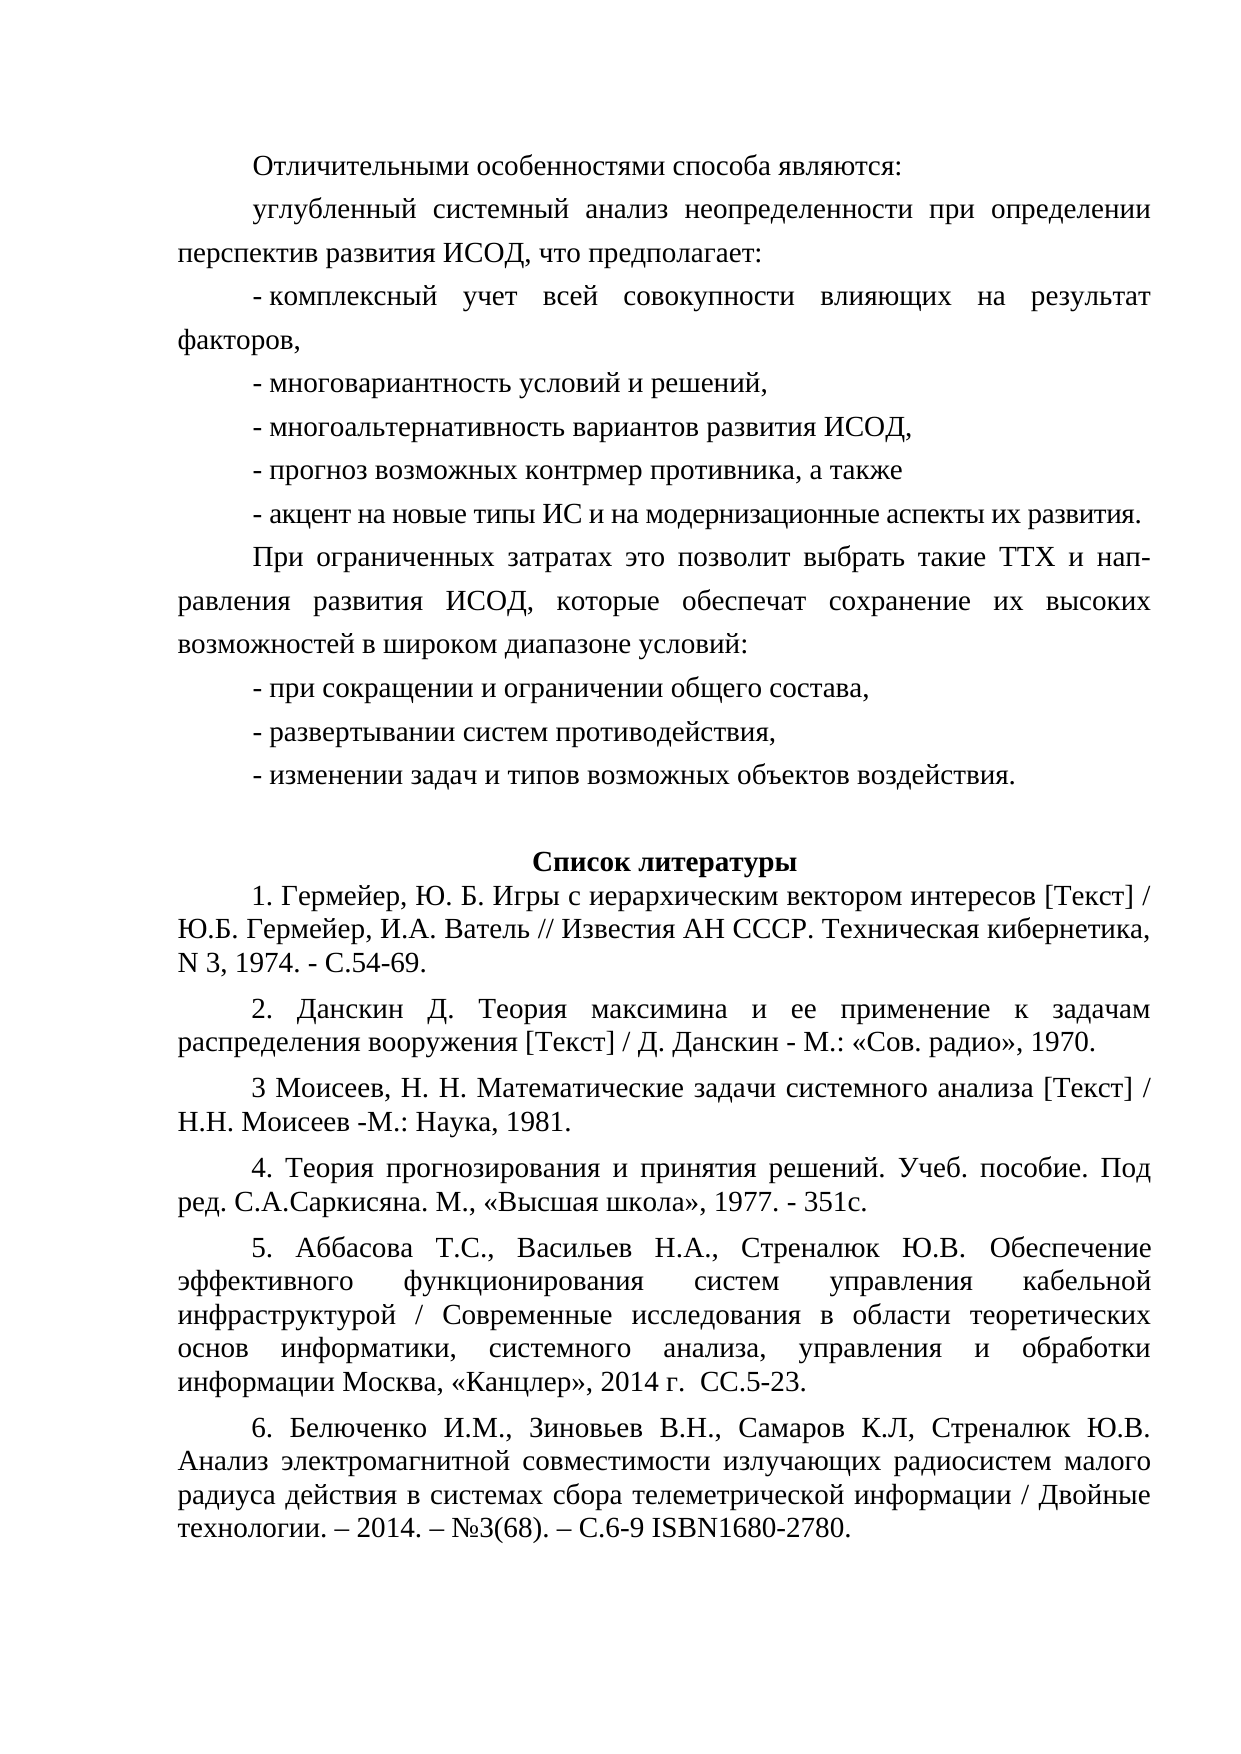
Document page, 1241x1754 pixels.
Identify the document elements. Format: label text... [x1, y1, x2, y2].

text - при сокращении и ограничении общего состава, [177, 670, 1152, 704]
text - развертывании систем противодействия, [177, 714, 1152, 747]
text 3 Моисеев, Н. Н. Математические задачи системного анализа [Текст] / Н.Н. Моисеев -М.: Наука, 1981. [177, 1071, 1152, 1138]
text - прогноз возможных контрмер противника, а также [177, 452, 1152, 486]
text - многоальтернативность вариантов развития ИСОД, [177, 409, 1152, 442]
text - многовариантность условий и решений, [177, 365, 1152, 399]
text При ограниченных затратах это позволит выбрать такие ТТХ и нап-равления развития ИСОД, которые обеспечат сохранение их высоких возможностей в широком диапазоне условий: [177, 539, 1152, 660]
text - акцент на новые типы ИС и на модернизационные аспекты их развития. [177, 496, 1152, 529]
text Отличительными особенностями способа являются: [177, 148, 1152, 181]
text 4. Теория прогнозирования и принятия решений. Учеб. пособие. Под ред. С.А.Саркисяна. М., «Высшая школа», 1977. - 351с. [177, 1150, 1152, 1217]
text 5. Аббасова Т.С., Васильев Н.А., Стреналюк Ю.В. Обеспечение эффективного функционирования систем управления кабельной инфраструктурой / Современные исследования в области теоретических основ информатики, системного анализа, управления и обработки информации Москва, «Канцлер», 2014 г. СС.5-23. [177, 1230, 1152, 1397]
text 1. Гермейер, Ю. Б. Игры с иерархическим вектором интересов [Текст] / Ю.Б. Гермейер, И.А. Ватель // Известия АН СССР. Техническая кибернетика, N 3, 1974. - С.54-69. [177, 878, 1152, 978]
list Список литературы [177, 844, 1152, 878]
text 2. Данскин Д. Теория максимина и ее применение к задачам распределения вооружения [Текст] / Д. Данскин - М.: «Сов. радио», 1970. [177, 991, 1152, 1058]
text - комплексный учет всей совокупности влияющих на результат факторов, [177, 278, 1152, 355]
text углубленный системный анализ неопределенности при определении перспектив развития ИСОД, что предполагает: [177, 191, 1152, 268]
text 6. Белюченко И.М., Зиновьев В.Н., Самаров К.Л, Стреналюк Ю.В. Анализ электромагнитной совместимости излучающих радиосистем малого радиуса действия в системах сбора телеметрической информации / Двойные технологии. – 2014. – №3(68). – С.6-9 ISBN1680-2780. [177, 1410, 1152, 1544]
text - изменении задач и типов возможных объектов воздействия. [177, 757, 1152, 791]
